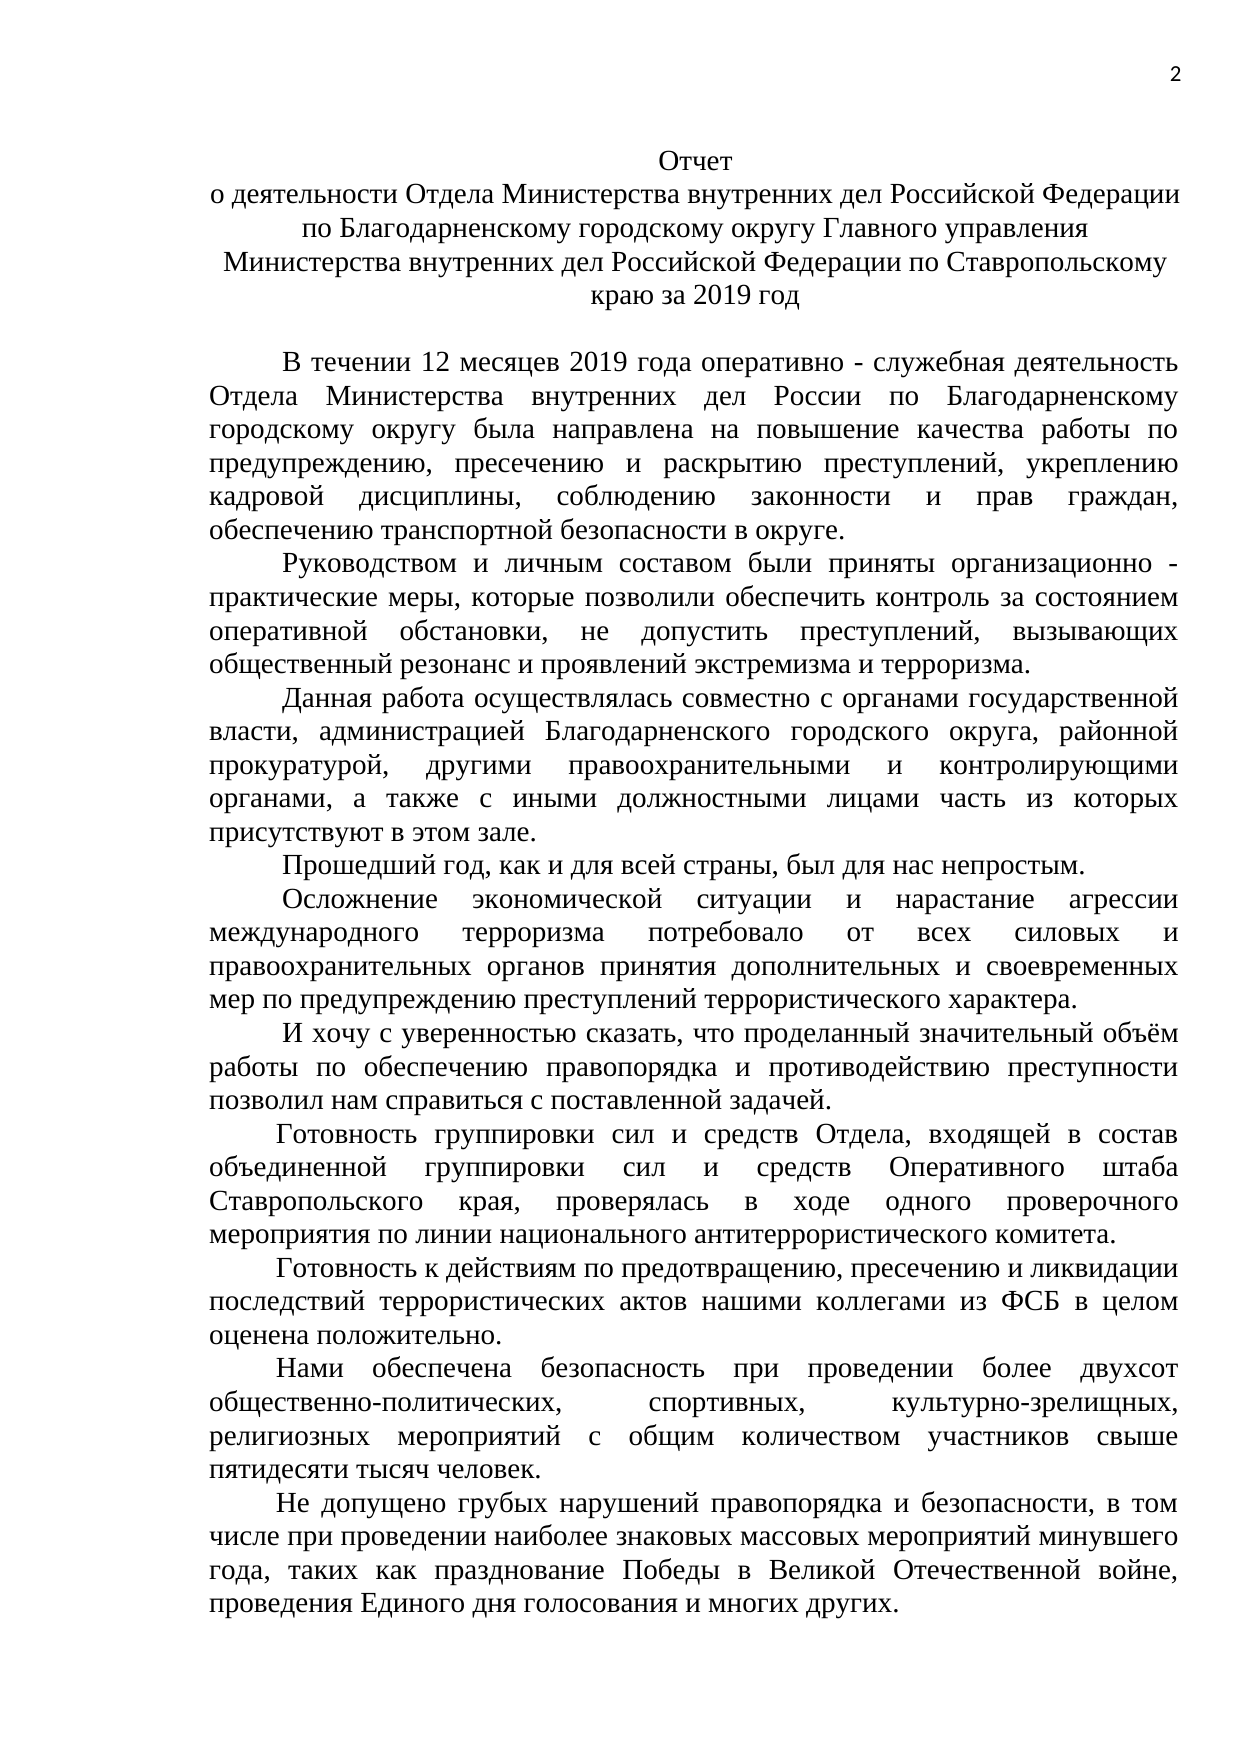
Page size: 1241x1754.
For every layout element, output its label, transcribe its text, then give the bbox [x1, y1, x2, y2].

text Данная работа осуществлялась совместно с органами государственной власти, администрацией Благодарненского городского округа, районной прокуратурой, другими правоохранительными и контролирующими органами, а также с иными должностными лицами часть из которых присутствуют в этом зале. [209, 680, 1179, 847]
text Готовность к действиям по предотвращению, пресечению и ликвидации последствий террористических актов нашими коллегами из ФСБ в целом оценена положительно. [209, 1250, 1179, 1351]
text о деятельности Отдела Министерства внутренних дел Российской Федерации по Благодарненскому городскому округу Главного управления Министерства внутренних дел Российской Федерации по Ставропольскому краю за 2019 год [209, 177, 1181, 311]
text В течении 12 месяцев 2019 года оперативно - служебная деятельность Отдела Министерства внутренних дел России по Благодарненскому городскому округу была направлена на повышение качества работы по предупреждению, пресечению и раскрытию преступлений, укреплению кадровой дисциплины, соблюдению законности и прав граждан, обеспечению транспортной безопасности в округе. [209, 344, 1179, 546]
text И хочу с уверенностью сказать, что проделанный значительный объём работы по обеспечению правопорядка и противодействию преступности позволил нам справиться с поставленной задачей. [209, 1015, 1179, 1116]
text Отчет [209, 143, 1181, 177]
text Прошедший год, как и для всей страны, был для нас непростым. [209, 847, 1181, 881]
text Осложнение экономической ситуации и нарастание агрессии международного терроризма потребовало от всех силовых и правоохранительных органов принятия дополнительных и своевременных мер по предупреждению преступлений террористического характера. [209, 881, 1179, 1015]
text Готовность группировки сил и средств Отдела, входящей в состав объединенной группировки сил и средств Оперативного штаба Ставропольского края, проверялась в ходе одного проверочного мероприятия по линии национального антитеррористического комитета. [209, 1116, 1179, 1250]
text Руководством и личным составом были приняты организационно - практические меры, которые позволили обеспечить контроль за состоянием оперативной обстановки, не допустить преступлений, вызывающих общественный резонанс и проявлений экстремизма и терроризма. [209, 546, 1179, 680]
text Не допущено грубых нарушений правопорядка и безопасности, в том числе при проведении наиболее знаковых массовых мероприятий минувшего года, таких как празднование Победы в Великой Отечественной войне, проведения Единого дня голосования и многих других. [209, 1485, 1179, 1619]
text Нами обеспечена безопасность при проведении более двухсот общественно-политических, спортивных, культурно-зрелищных, религиозных мероприятий с общим количеством участников свыше пятидесяти тысяч человек. [209, 1351, 1179, 1485]
